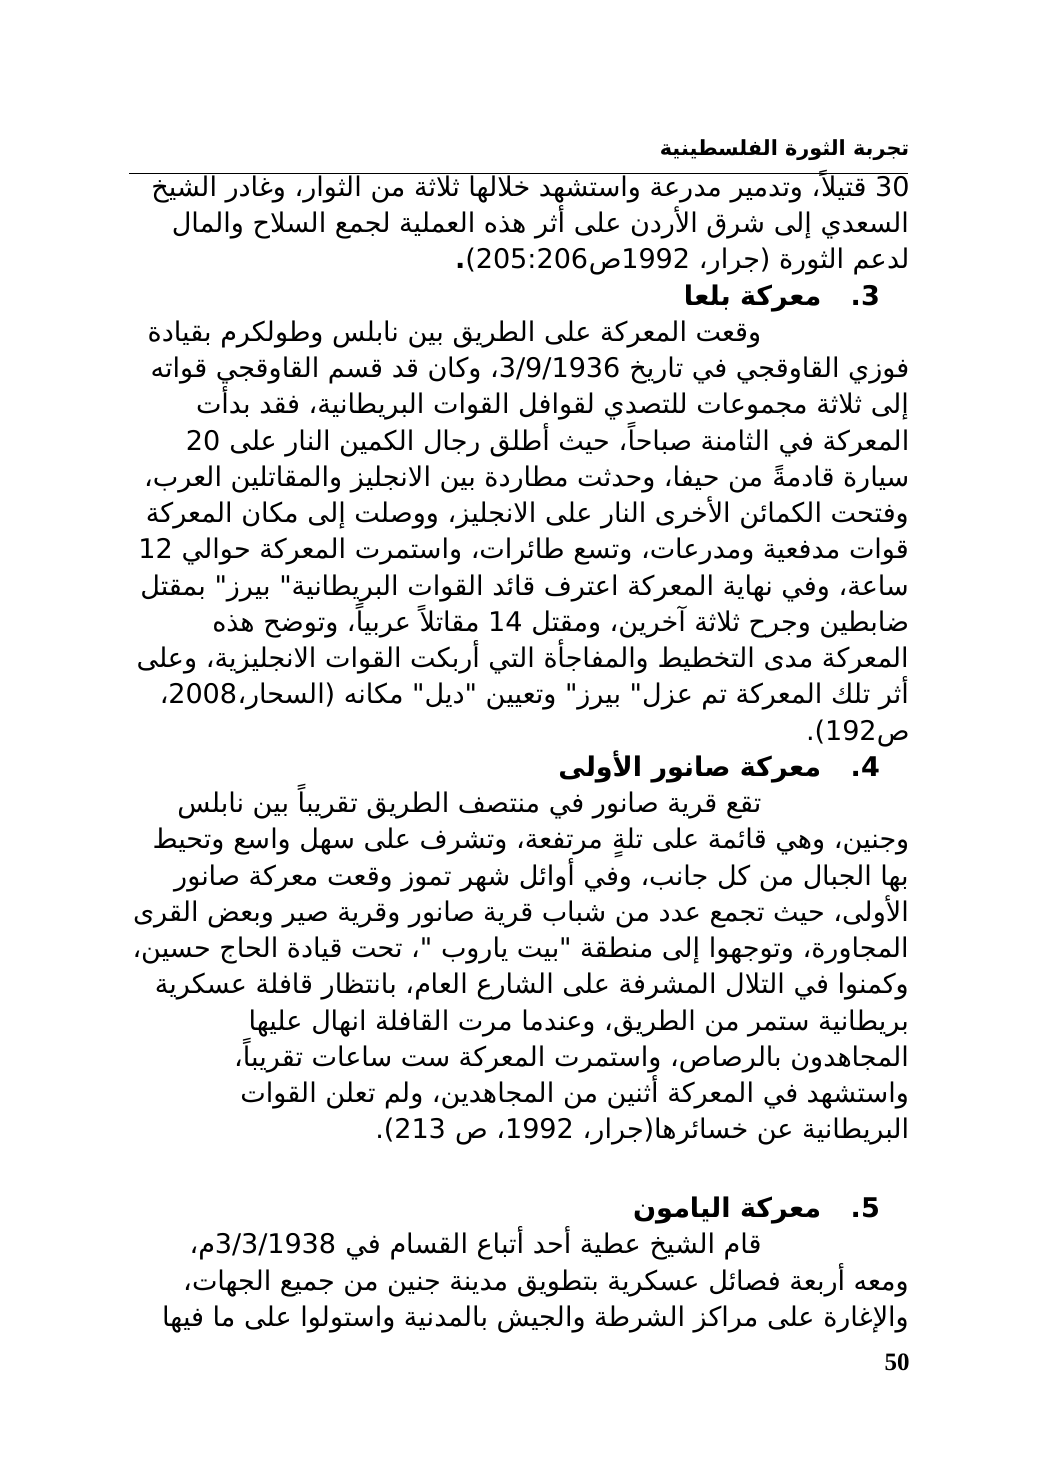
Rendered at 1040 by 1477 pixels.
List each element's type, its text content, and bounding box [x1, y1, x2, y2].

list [130, 171, 909, 275]
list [130, 1229, 909, 1333]
list معركة بلعا [130, 280, 909, 312]
list تقع قرية صانور في منتصف الطريق تقريباً بين نابلس وجنين، وهي قائمة على تلةٍ مرتفعة، وتشرف على سهل واسع وتحيط بها الجبال من كل جانب، وفي أوائل شهر تموز وقعت معركة صانور الأولى، حيث تجمع عدد من شباب قرية صانور وقرية صير وبعض القرى المجاورة، وتوجهوا إلى منطقة "بيت ياروب "، تحت قيادة الحاج حسين، وكمنوا في التلال المشرفة على الشارع العام، بانتظار قافلة عسكرية بريطانية ستمر من الطريق، وعندما مرت القافلة انهال عليها المجاهدون بالرصاص، واستمرت المعركة ست ساعات تقريباً، واستشهد في المعركة أثنين من المجاهدين، ولم تعلن القوات البريطانية عن خسائرها(جرار، 1992، ص 213). [130, 788, 909, 1145]
list معركة صانور الأولى [130, 751, 909, 783]
list معركة اليامون [130, 1192, 909, 1224]
list وقعت المعركة على الطريق بين نابلس وطولكرم بقيادة فوزي القاوقجي في تاريخ 3/9/1936، وكان قد قسم القاوقجي قواته إلى ثلاثة مجموعات للتصدي لقوافل القوات البريطانية، فقد بدأت المعركة في الثامنة صباحاً، حيث أطلق رجال الكمين النار على 20 سيارة قادمةً من حيفا، وحدثت مطاردة بين الانجليز والمقاتلين العرب، وفتحت الكمائن الأخرى النار على الانجليز، ووصلت إلى مكان المعركة قوات مدفعية ومدرعات، وتسع طائرات، واستمرت المعركة حوالي 12 ساعة، وفي نهاية المعركة اعترف قائد القوات البريطانية" بيرز" بمقتل ضابطين وجرح ثلاثة آخرين، ومقتل 14 مقاتلاً عربياً، وتوضح هذه المعركة مدى التخطيط والمفاجأة التي أربكت القوات الانجليزية، وعلى أثر تلك المعركة تم عزل" بيرز" وتعيين "ديل" مكانه (السحار،2008، ص192). [130, 316, 909, 747]
